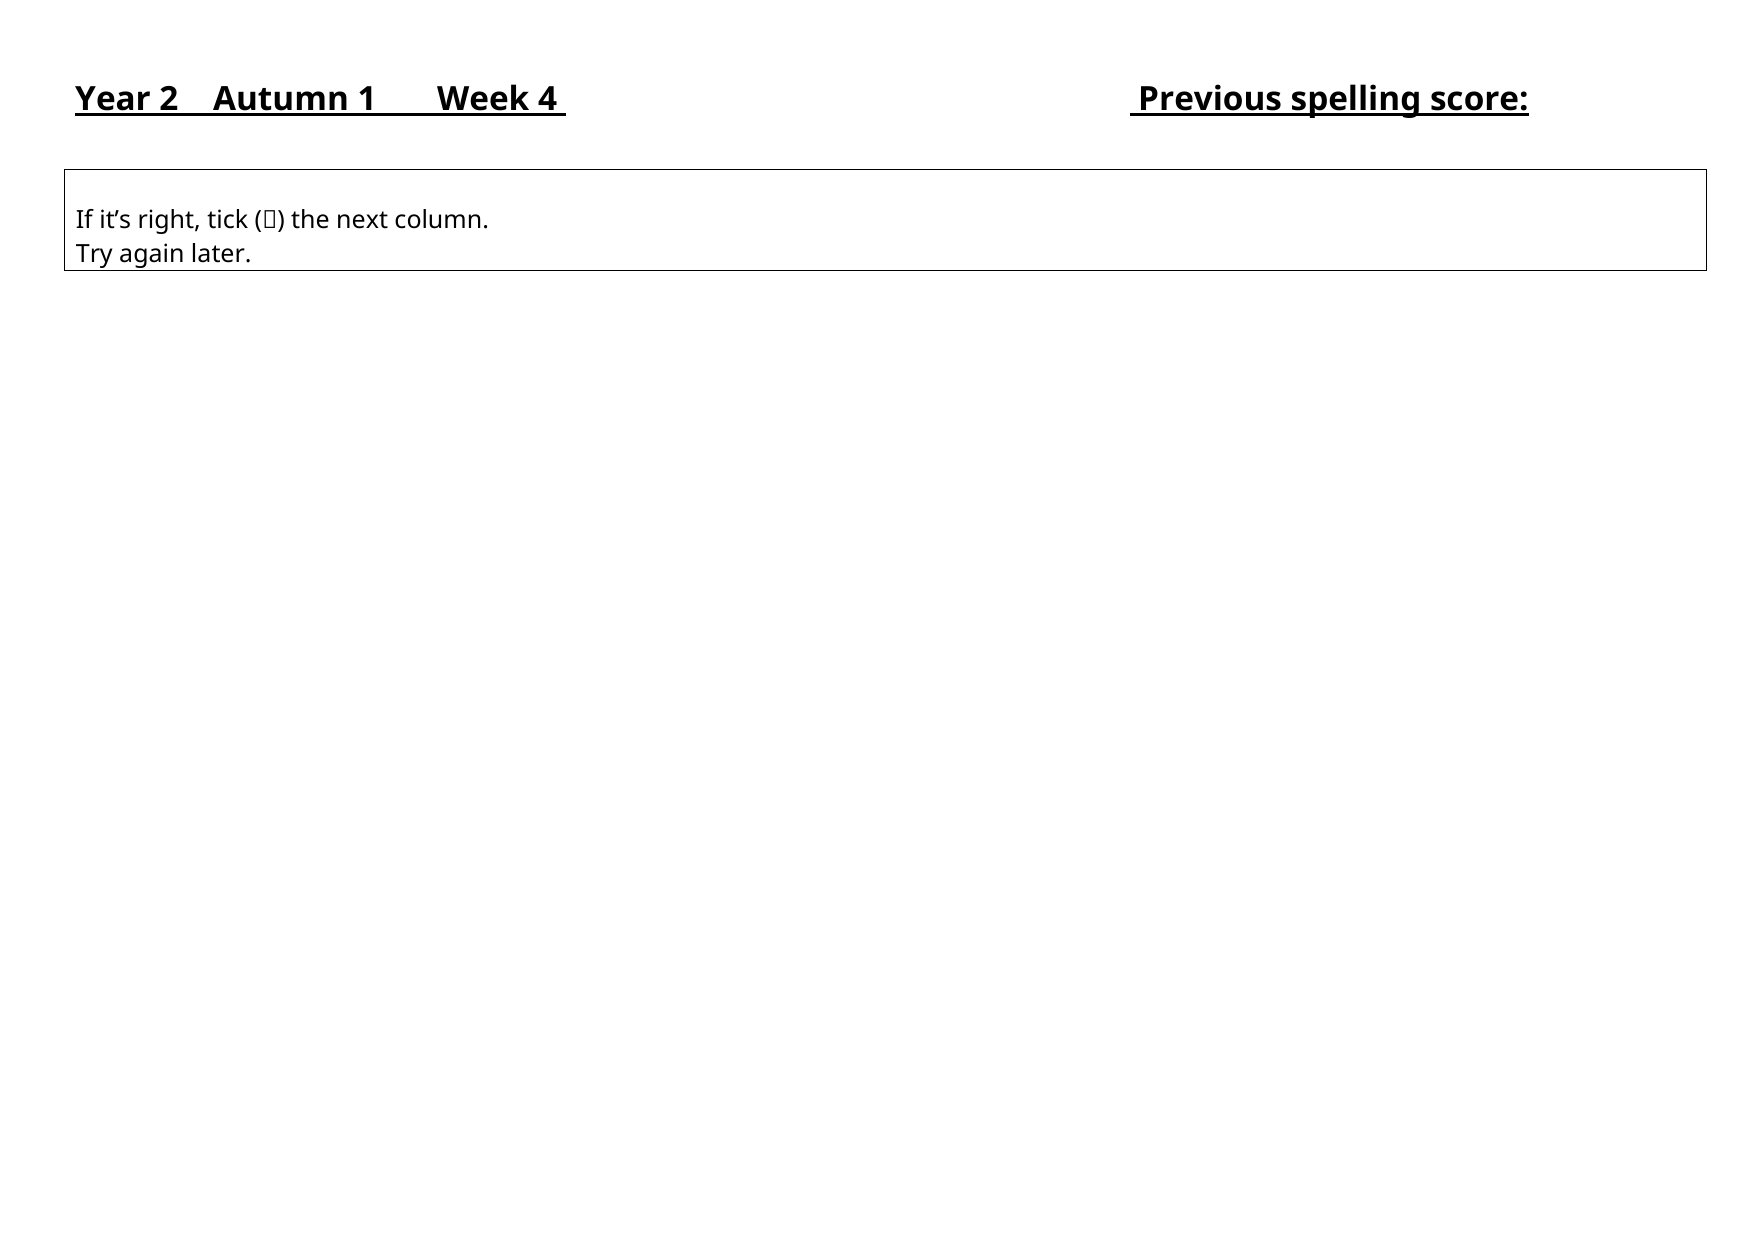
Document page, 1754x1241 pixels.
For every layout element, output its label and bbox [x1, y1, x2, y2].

table_cell [65, 170, 1706, 270]
